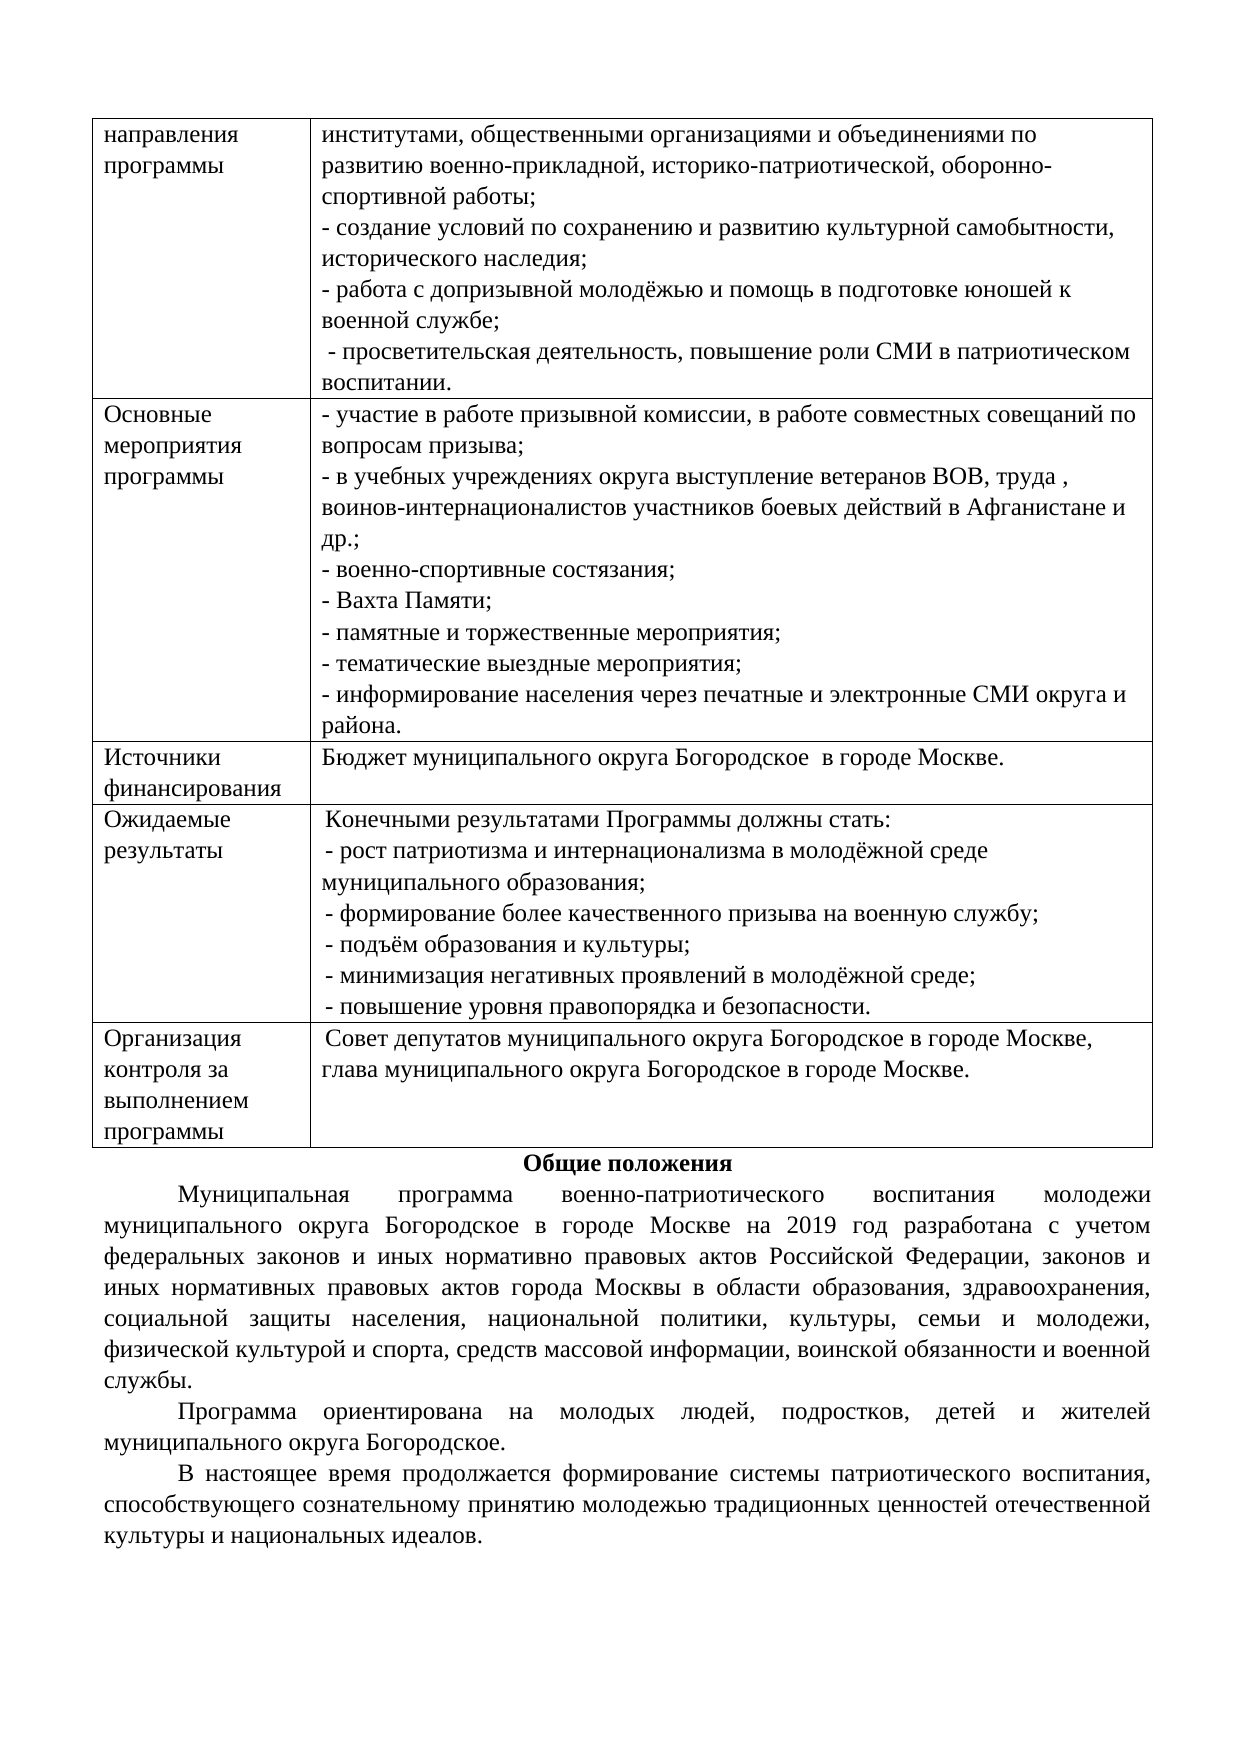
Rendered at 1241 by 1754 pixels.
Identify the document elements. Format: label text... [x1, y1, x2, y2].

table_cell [311, 119, 1152, 398]
table_cell Бюджет муниципального округа Богородское в городе Москве. [311, 742, 1152, 803]
table_cell - участие в работе призывной комиссии, в работе совместных совещаний по вопросам призыва; - в учебных учреждениях округа выступление ветеранов ВОВ, труда , воинов-интернационалистов участников боевых действий в Афганистане и др.; - военно-спортивные состязания; - Вахта Памяти; - памятные и торжественные мероприятия; - тематические выездные мероприятия; - информирование населения через печатные и электронные СМИ округа и района. [311, 399, 1152, 741]
text Общие положения [103, 1148, 1152, 1176]
text В настоящее время продолжается формирование системы патриотического воспитания, способствующего сознательному принятию молодежью традиционных ценностей отечественной культуры и национальных идеалов. [103, 1458, 1152, 1549]
text Муниципальная программа военно-патриотического воспитания молодежи муниципального округа Богородское в городе Москве на 2019 год разработана с учетом федеральных законов и иных нормативно правовых актов Российской Федерации, законов и иных нормативных правовых актов города Москвы в области образования, здравоохранения, социальной защиты населения, национальной политики, культуры, семьи и молодежи, физической культурой и спорта, средств массовой информации, воинской обязанности и военной службы. [103, 1179, 1152, 1394]
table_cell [93, 119, 310, 398]
table_cell Основные мероприятия программы [93, 399, 310, 741]
table_cell Ожидаемые результаты [93, 805, 310, 1022]
table_cell Конечными результатами Программы должны стать: - рост патриотизма и интернационализма в молодёжной среде муниципального образования; - формирование более качественного призыва на военную службу; - подъём образования и культуры; - минимизация негативных проявлений в молодёжной среде; - повышение уровня правопорядка и безопасности. [311, 805, 1152, 1022]
text Программа ориентирована на молодых людей, подростков, детей и жителей муниципального округа Богородское. [103, 1396, 1152, 1456]
table_cell Совет депутатов муниципального округа Богородское в городе Москве, глава муниципального округа Богородское в городе Москве. [311, 1023, 1152, 1147]
table_cell Источники финансирования [93, 742, 310, 803]
table_cell Организация контроля за выполнением программы [93, 1023, 310, 1147]
